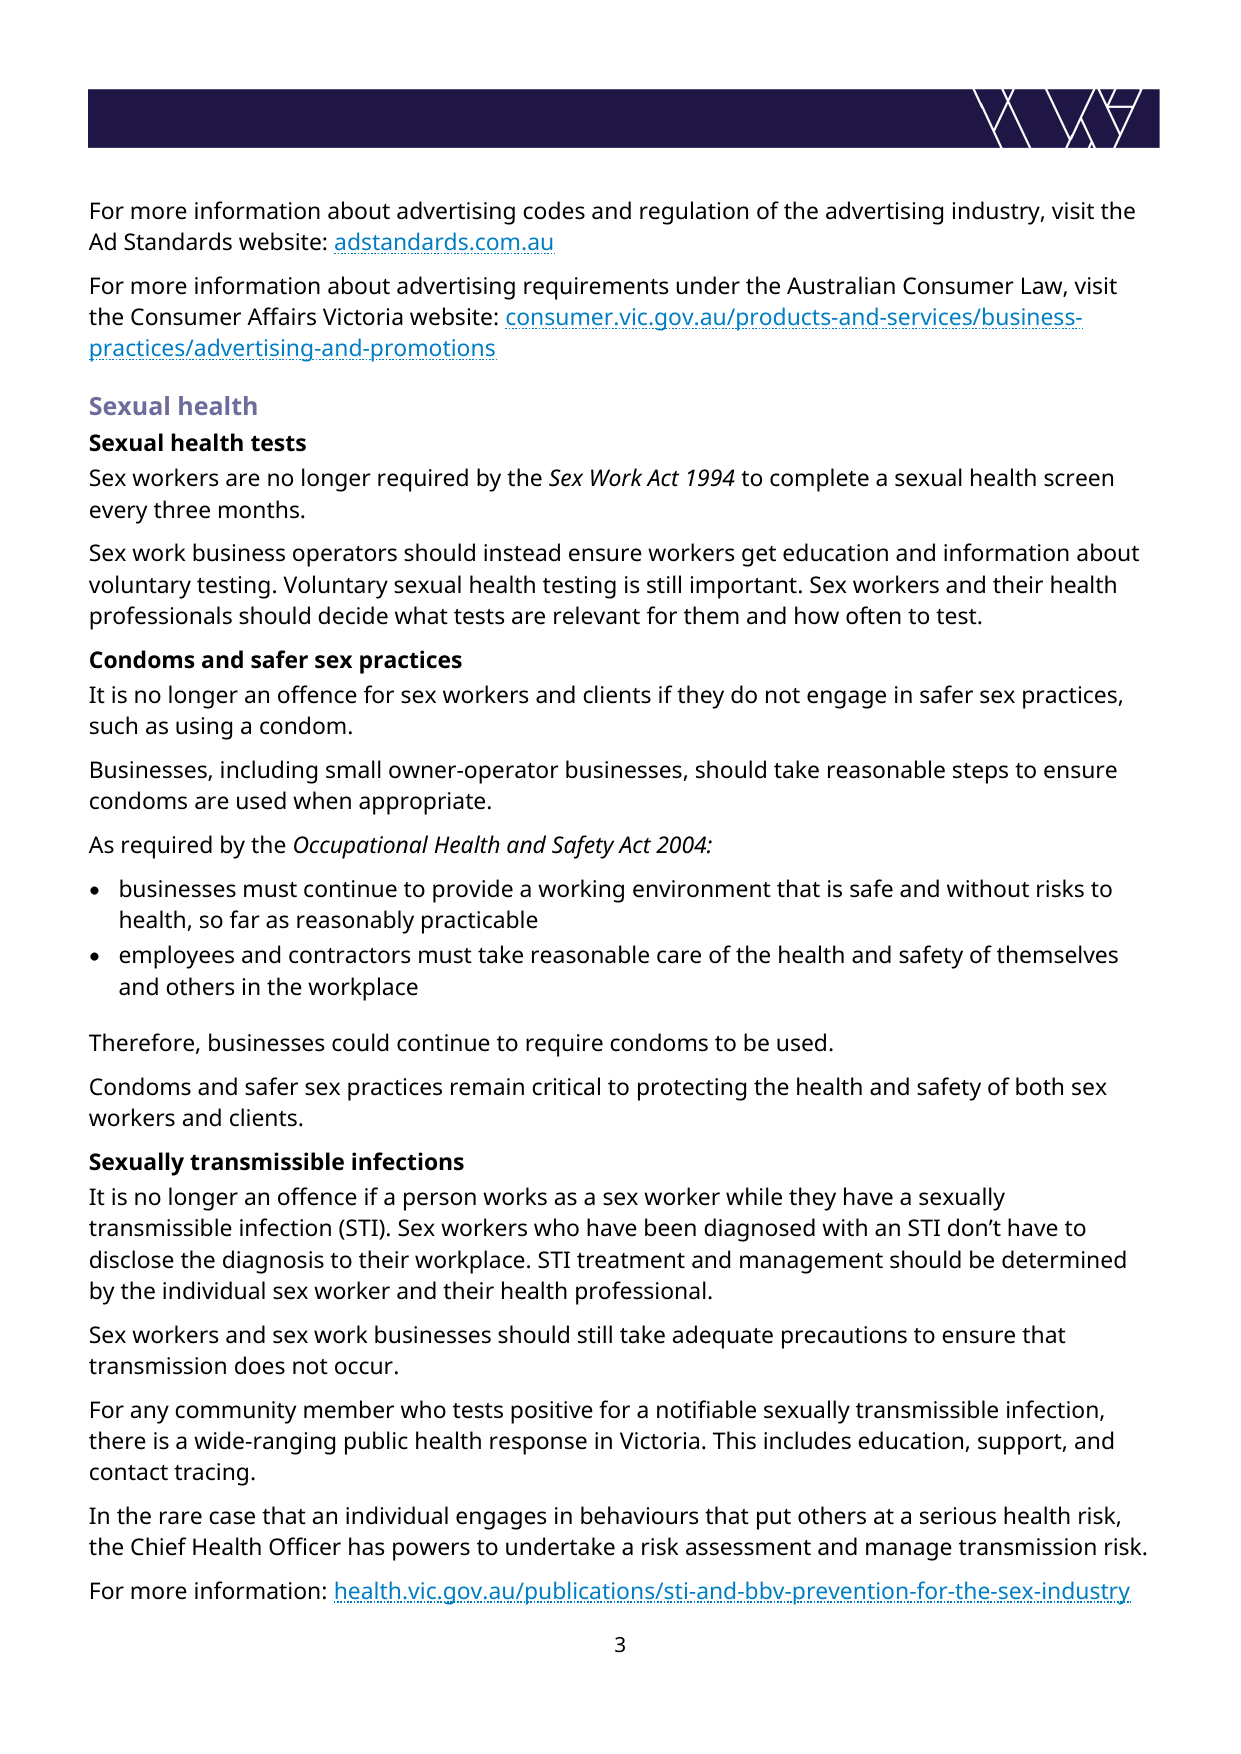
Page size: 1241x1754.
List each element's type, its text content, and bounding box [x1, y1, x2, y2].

text Businesses, including small owner-operator businesses, should take reasonable steps to ensure condoms are used when appropriate. [89, 754, 1152, 816]
text Therefore, businesses could continue to require condoms to be used. [89, 1027, 1152, 1058]
text For more information about advertising codes and regulation of the advertising industry, visit the Ad Standards website: adstandards.com.au [89, 195, 1152, 257]
text It is no longer an offence for sex workers and clients if they do not engage in safer sex practices, such as using a condom. [89, 679, 1152, 741]
text As required by the Occupational Health and Safety Act 2004: [89, 829, 1152, 860]
text Condoms and safer sex practices remain critical to protecting the health and safety of both sex workers and clients. [89, 1071, 1152, 1133]
subtitle Condoms and safer sex practices [89, 643, 1152, 675]
subtitle Sexually transmissible infections [89, 1146, 1152, 1177]
text It is no longer an offence if a person works as a sex worker while they have a sexually transmissible infection (STI). Sex workers who have been diagnosed with an STI don’t have to disclose the diagnosis to their workplace. STI treatment and management should be determined by the individual sex worker and their health professional. [89, 1181, 1152, 1306]
text In the rare case that an individual engages in behaviours that put others at a serious health risk, the Chief Health Officer has powers to undertake a risk assessment and manage transmission risk. [89, 1500, 1152, 1562]
subtitle Sexual health tests [89, 427, 1152, 458]
picture [0, 0, 1241, 164]
text Sex work business operators should instead ensure workers get education and information about voluntary testing. Voluntary sexual health testing is still important. Sex workers and their health professionals should decide what tests are relevant for them and how often to test. [89, 537, 1152, 631]
subtitle Sexual health [89, 389, 1152, 423]
text For more information about advertising requirements under the Australian Consumer Law, visit the Consumer Affairs Victoria website: consumer.vic.gov.au/products-and-services/business-practices/advertising-and-promotions [89, 270, 1152, 364]
text For more information: health.vic.gov.au/publications/sti-and-bbv-prevention-for-the-sex-industry [89, 1575, 1152, 1606]
text businesses must continue to provide a working environment that is safe and without risks to health, so far as reasonably practicable [89, 873, 1152, 935]
text Sex workers and sex work businesses should still take adequate precautions to ensure that transmission does not occur. [89, 1318, 1152, 1381]
text For any community member who tests positive for a notifiable sexually transmissible infection, there is a wide-ranging public health response in Victoria. This includes education, support, and contact tracing. [89, 1393, 1152, 1487]
text Sex workers are no longer required by the Sex Work Act 1994 to complete a sexual health screen every three months. [89, 462, 1152, 525]
text employees and contractors must take reasonable care of the health and safety of themselves and others in the workplace [89, 939, 1152, 1002]
